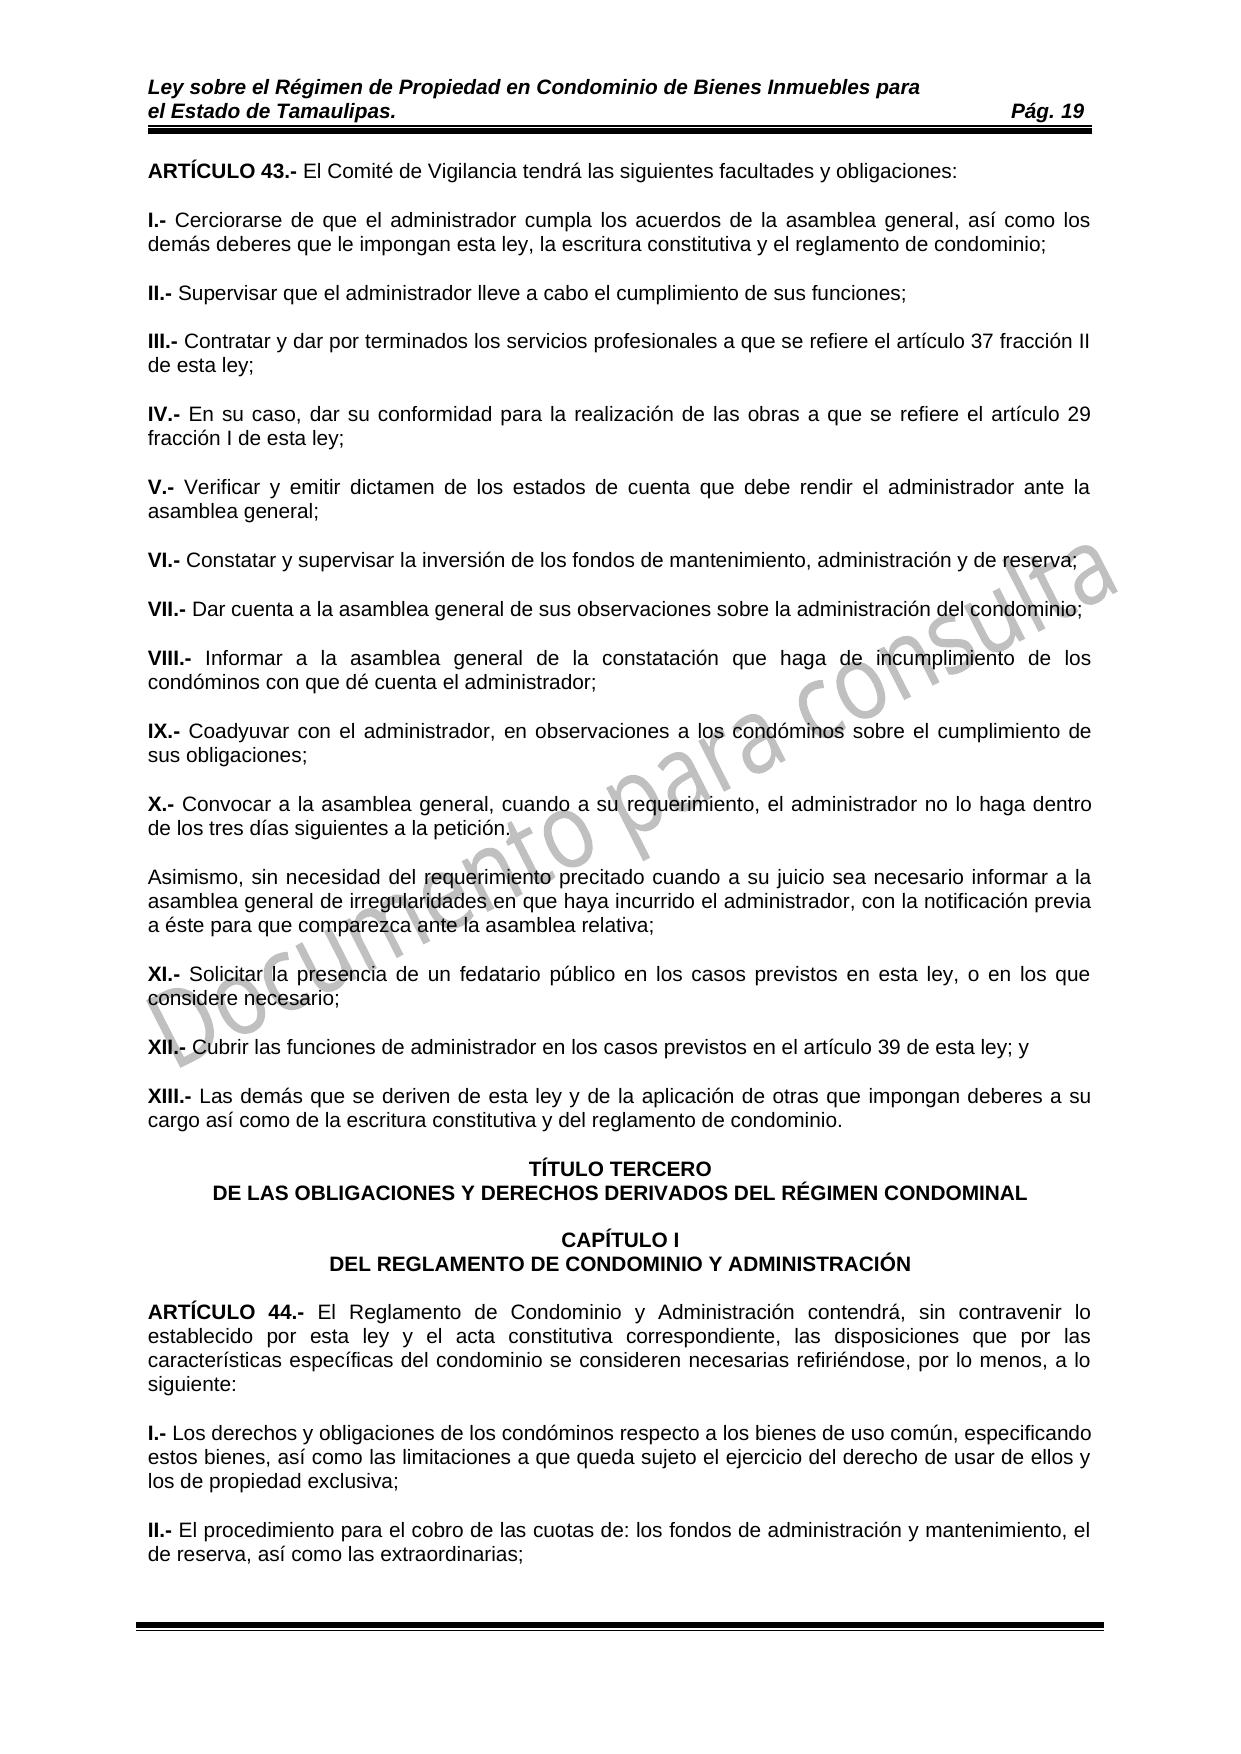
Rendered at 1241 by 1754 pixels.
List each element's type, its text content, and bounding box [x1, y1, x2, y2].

text IX.- Coadyuvar con el administrador, en observaciones a los condóminos sobre el cumplimiento de sus obligaciones; [148, 719, 1092, 767]
text I.- Los derechos y obligaciones de los condóminos respecto a los bienes de uso común, especificando estos bienes, así como las limitaciones a que queda sujeto el ejercicio del derecho de usar de ellos y los de propiedad exclusiva; [148, 1421, 1092, 1493]
text II.- Supervisar que el administrador lleve a cabo el cumplimiento de sus funciones; [148, 280, 1092, 304]
text I.- Cerciorarse de que el administrador cumpla los acuerdos de la asamblea general, así como los demás deberes que le impongan esta ley, la escritura constitutiva y el reglamento de condominio; [148, 207, 1092, 255]
text TÍTULO TERCERO [148, 1156, 1092, 1180]
text ARTÍCULO 44.- El Reglamento de Condominio y Administración contendrá, sin contravenir lo establecido por esta ley y el acta constitutiva correspondiente, las disposiciones que por las características específicas del condominio se consideren necesarias refiriéndose, por lo menos, a lo siguiente: [148, 1300, 1092, 1396]
text XI.- Solicitar la presencia de un fedatario público en los casos previstos en esta ley, o en los que considere necesario; [148, 962, 1092, 1009]
text X.- Convocar a la asamblea general, cuando a su requerimiento, el administrador no lo haga dentro de los tres días siguientes a la petición. [148, 792, 1092, 840]
text XII.- Cubrir las funciones de administrador en los casos previstos en el artículo 39 de esta ley; y [148, 1034, 1092, 1058]
text III.- Contratar y dar por terminados los servicios profesionales a que se refiere el artículo 37 fracción II de esta ley; [148, 329, 1092, 377]
text DEL REGLAMENTO DE CONDOMINIO Y ADMINISTRACIÓN [148, 1252, 1092, 1276]
text IV.- En su caso, dar su conformidad para la realización de las obras a que se refiere el artículo 29 fracción I de esta ley; [148, 402, 1092, 450]
text DE LAS OBLIGACIONES Y DERECHOS DERIVADOS DEL RÉGIMEN CONDOMINAL [148, 1180, 1092, 1204]
text V.- Verificar y emitir dictamen de los estados de cuenta que debe rendir el administrador ante la asamblea general; [148, 475, 1092, 523]
text ARTÍCULO 43.- El Comité de Vigilancia tendrá las siguientes facultades y obligaciones: [148, 158, 1092, 182]
text CAPÍTULO I [148, 1228, 1092, 1252]
text II.- El procedimiento para el cobro de las cuotas de: los fondos de administración y mantenimiento, el de reserva, así como las extraordinarias; [148, 1518, 1092, 1566]
text VII.- Dar cuenta a la asamblea general de sus observaciones sobre la administración del condominio; [148, 597, 1092, 621]
text VIII.- Informar a la asamblea general de la constatación que haga de incumplimiento de los condóminos con que dé cuenta el administrador; [148, 646, 1092, 694]
text VI.- Constatar y supervisar la inversión de los fondos de mantenimiento, administración y de reserva; [148, 548, 1092, 572]
text XIII.- Las demás que se deriven de esta ley y de la aplicación de otras que impongan deberes a su cargo así como de la escritura constitutiva y del reglamento de condominio. [148, 1083, 1092, 1131]
text Asimismo, sin necesidad del requerimiento precitado cuando a su juicio sea necesario informar a la asamblea general de irregularidades en que haya incurrido el administrador, con la notificación previa a éste para que comparezca ante la asamblea relativa; [148, 865, 1092, 937]
